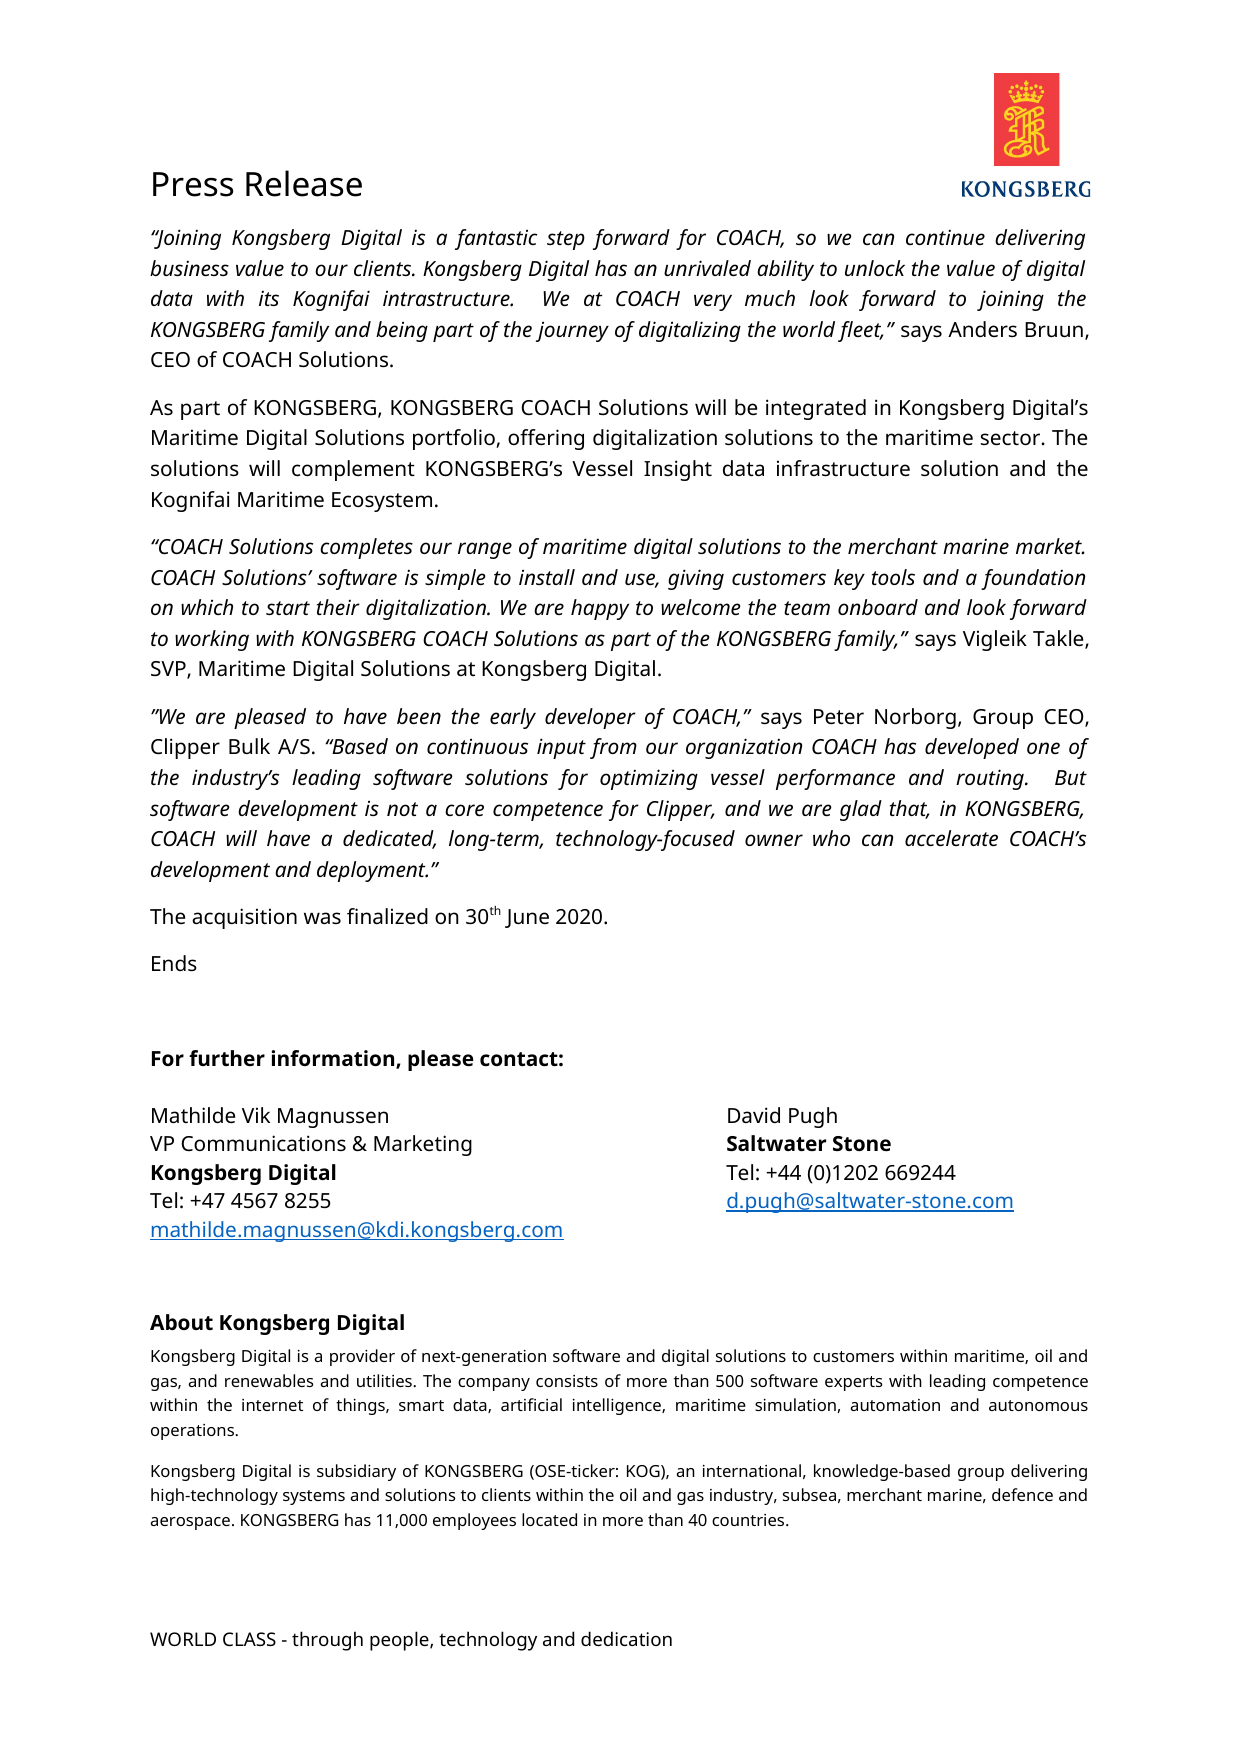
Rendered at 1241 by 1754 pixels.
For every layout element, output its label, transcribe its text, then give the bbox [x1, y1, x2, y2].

text d.pugh@saltwater-stone.com [726, 1186, 1090, 1215]
text Saltwater Stone [726, 1129, 1090, 1158]
text Kongsberg Digital is a provider of next-generation software and digital solutions to customers within maritime, oil and gas, and renewables and utilities. The company consists of more than 500 software experts with leading competence within the internet of things, smart data, artificial intelligence, maritime simulation, automation and autonomous operations. [150, 1345, 1090, 1441]
text Kongsberg Digital is subsidiary of KONGSBERG (OSE-ticker: KOG), an international, knowledge-based group delivering high-technology systems and solutions to clients within the oil and gas industry, subsea, merchant marine, defence and aerospace. KONGSBERG has 11,000 employees located in more than 40 countries. [150, 1459, 1090, 1531]
text About Kongsberg Digital [150, 1308, 1090, 1336]
text ”We are pleased to have been the early developer of COACH,” says Peter Norborg, Group CEO, Clipper Bulk A/S. “Based on continuous input from our organization COACH has developed one of the industry’s leading software solutions for optimizing vessel performance and routing. But software development is not a core competence for Clipper, and we are glad that, in KONGSBERG, COACH will have a dedicated, long-term, technology-focused owner who can accelerate COACH’s development and deployment.” [150, 702, 1090, 883]
text Ends [150, 949, 1090, 978]
text “Joining Kongsberg Digital is a fantastic step forward for COACH, so we can continue delivering business value to our clients. Kongsberg Digital has an unrivaled ability to unlock the value of digital data with its Kognifai intrastructure. We at COACH very much look forward to joining the KONGSBERG family and being part of the journey of digitalizing the world fleet,” says Anders Bruun, CEO of COACH Solutions. [150, 223, 1090, 374]
text Mathilde Vik Magnussen [150, 1101, 652, 1129]
text David Pugh [726, 1101, 1090, 1129]
text Tel: +44 (0)1202 669244 [726, 1158, 1090, 1186]
picture [962, 73, 1091, 197]
text Tel: +47 4567 8255 [150, 1186, 652, 1215]
text “COACH Solutions completes our range of maritime digital solutions to the merchant marine market. COACH Solutions’ software is simple to install and use, giving customers key tools and a foundation on which to start their digitalization. We are happy to welcome the team onboard and look forward to working with KONGSBERG COACH Solutions as part of the KONGSBERG family,” says Vigleik Takle, SVP, Maritime Digital Solutions at Kongsberg Digital. [150, 532, 1090, 683]
text VP Communications & Marketing [150, 1129, 652, 1158]
text As part of KONGSBERG, KONGSBERG COACH Solutions will be integrated in Kongsberg Digital’s Maritime Digital Solutions portfolio, offering digitalization solutions to the maritime sector. The solutions will complement KONGSBERG’s Vessel Insight data infrastructure solution and the Kognifai Maritime Ecosystem. [150, 393, 1090, 513]
text mathilde.magnussen@kdi.kongsberg.com [150, 1215, 652, 1243]
text The acquisition was finalized on 30th June 2020. [150, 902, 1090, 931]
text For further information, please contact: [150, 1044, 1090, 1072]
text Kongsberg Digital [150, 1158, 652, 1186]
